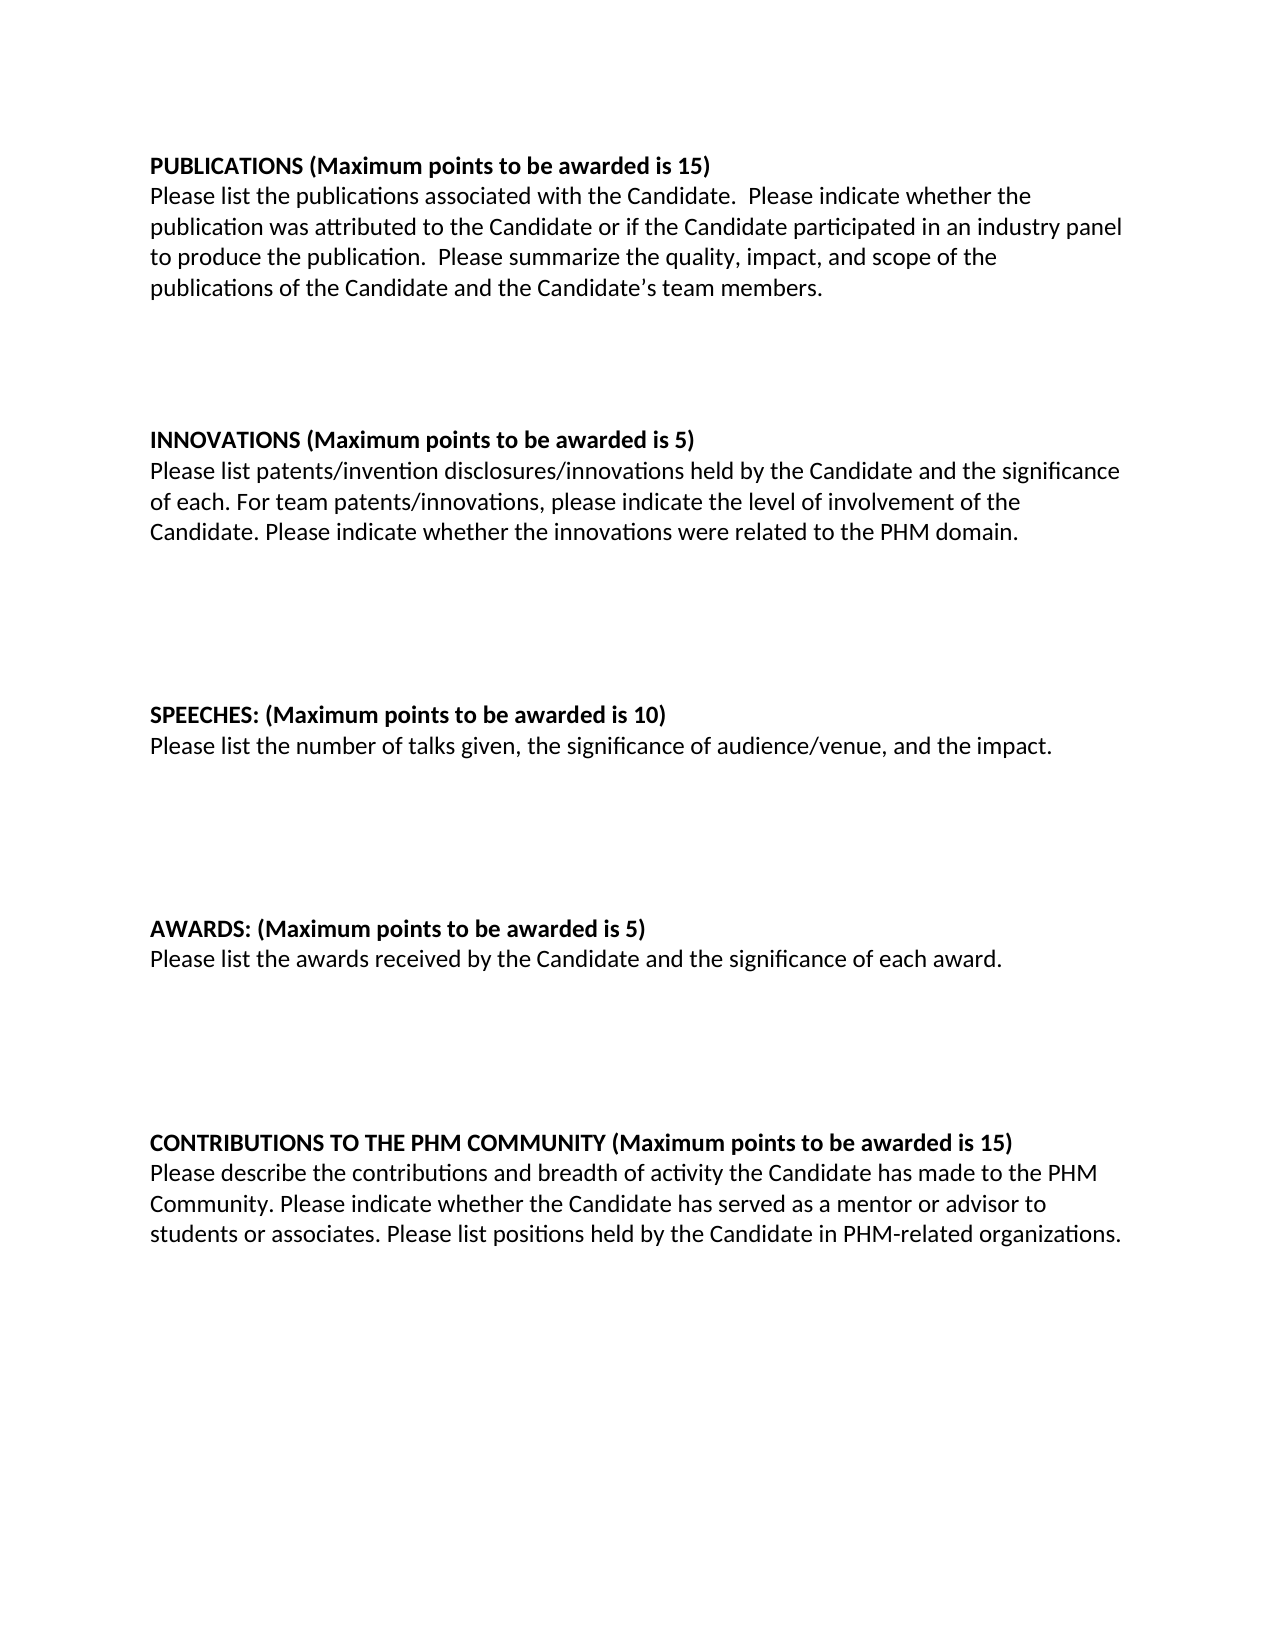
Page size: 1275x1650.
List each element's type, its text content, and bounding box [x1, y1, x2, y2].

text Please describe the contributions and breadth of activity the Candidate has made to the PHM Community. Please indicate whether the Candidate has served as a mentor or advisor to students or associates. Please list positions held by the Candidate in PHM-related organizations. [150, 1157, 1125, 1279]
text AWARDS: (Maximum points to be awarded is 5) [150, 913, 1125, 943]
text CONTRIBUTIONS TO THE PHM COMMUNITY (Maximum points to be awarded is 15) [150, 1127, 1125, 1157]
text INNOVATIONS (Maximum points to be awarded is 5) [150, 425, 1125, 455]
text Please list patents/invention disclosures/innovations held by the Candidate and the significance of each. For team patents/innovations, please indicate the level of involvement of the Candidate. Please indicate whether the innovations were related to the PHM domain. [150, 455, 1125, 547]
text PUBLICATIONS (Maximum points to be awarded is 15) [150, 150, 1125, 181]
text Please list the number of talks given, the significance of audience/venue, and the impact. [150, 730, 1125, 760]
text SPEECHES: (Maximum points to be awarded is 10) [150, 699, 1125, 730]
text Please list the publications associated with the Candidate. Please indicate whether the publication was attributed to the Candidate or if the Candidate participated in an industry panel to produce the publication. Please summarize the quality, impact, and scope of the publications of the Candidate and the Candidate’s team members. [150, 181, 1125, 303]
text Please list the awards received by the Candidate and the significance of each award. [150, 943, 1125, 974]
